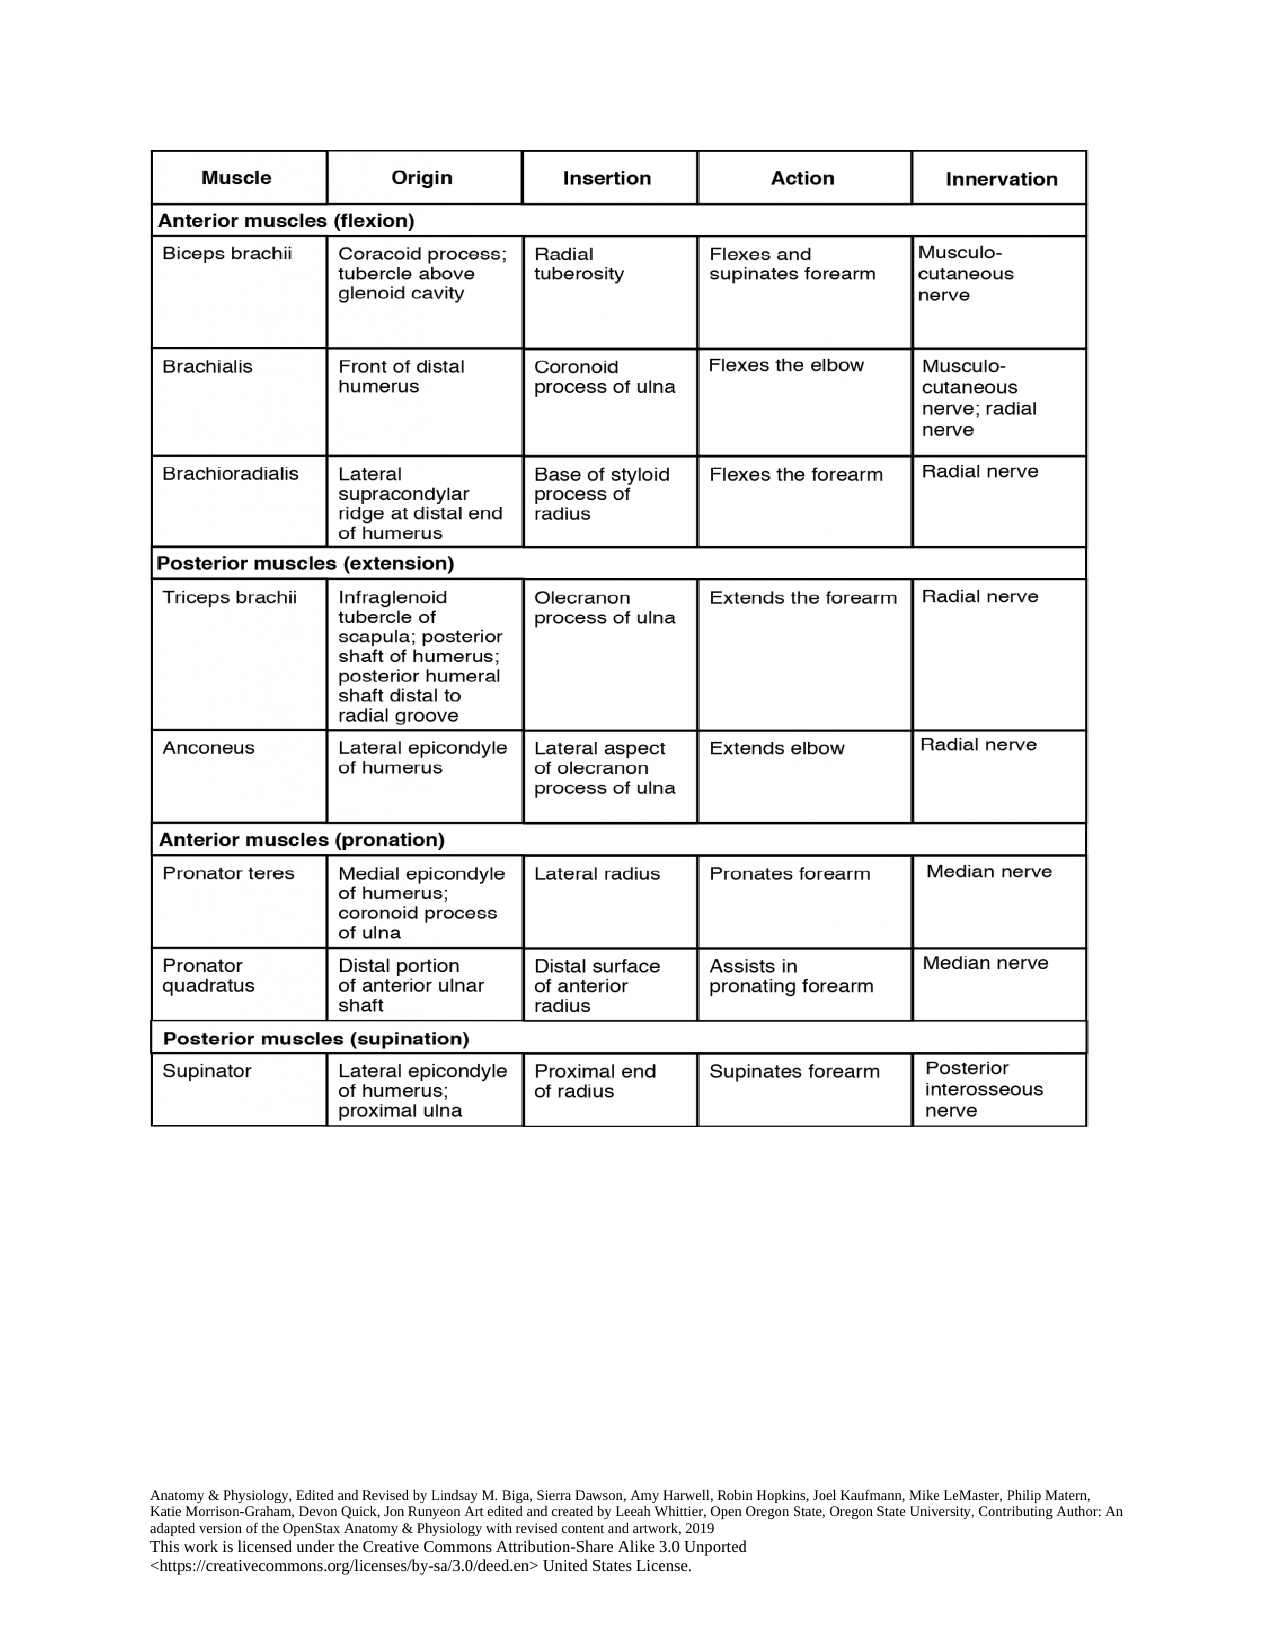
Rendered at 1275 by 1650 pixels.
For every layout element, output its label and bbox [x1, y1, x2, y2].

picture [150, 150, 1089, 1127]
